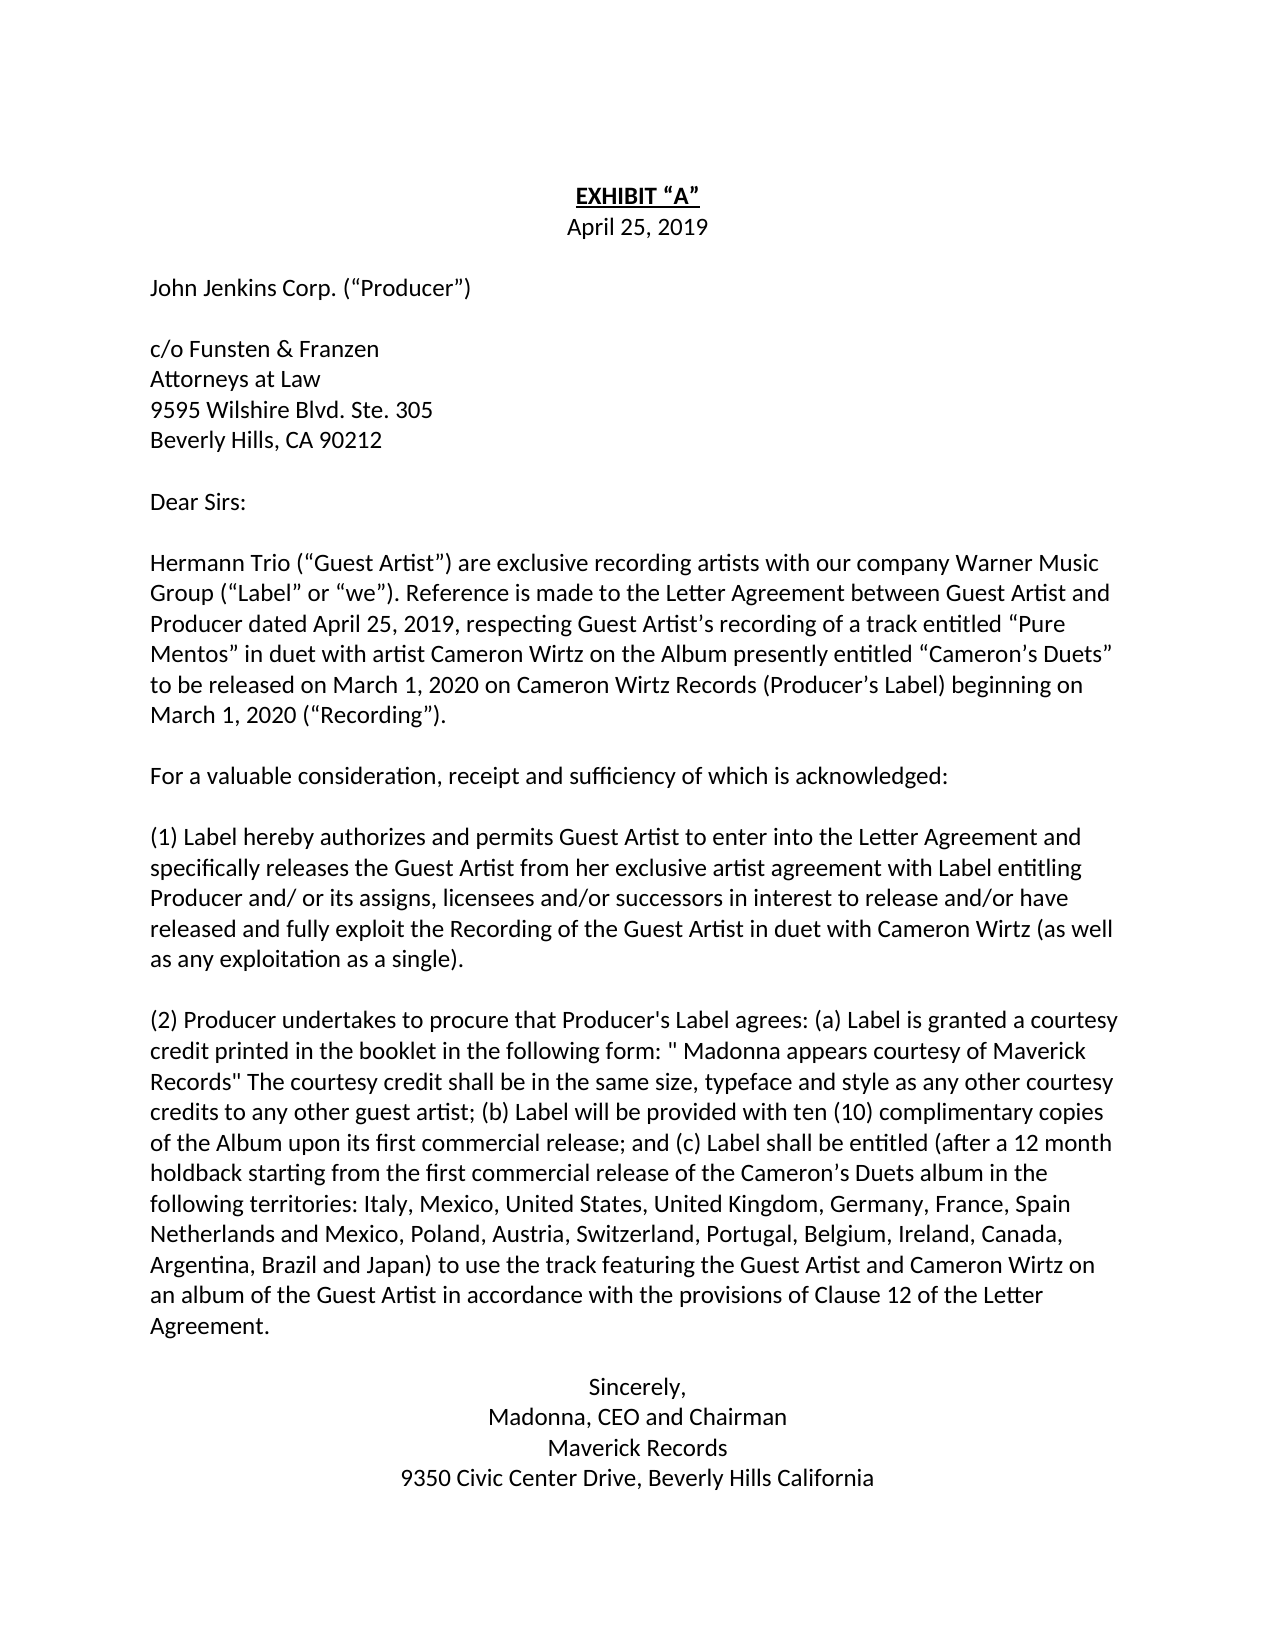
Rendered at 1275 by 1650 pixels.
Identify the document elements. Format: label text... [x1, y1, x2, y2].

text 9350 Civic Center Drive, Beverly Hills California [150, 1462, 1125, 1493]
text John Jenkins Corp. (“Producer”) [150, 272, 1125, 303]
text Attorneys at Law [150, 364, 1125, 394]
text Madonna, CEO and Chairman [150, 1401, 1125, 1432]
text (1) Label hereby authorizes and permits Guest Artist to enter into the Letter Agreement and specifically releases the Guest Artist from her exclusive artist agreement with Label entitling Producer and/ or its assigns, licensees and/or successors in interest to release and/or have released and fully exploit the Recording of the Guest Artist in duet with Cameron Wirtz (as well as any exploitation as a single). [150, 821, 1125, 974]
text Beverly Hills, CA 90212 [150, 425, 1125, 455]
text April 25, 2019 [150, 211, 1125, 242]
text c/o Funsten & Franzen [150, 333, 1125, 364]
text Sincerely, [150, 1371, 1125, 1401]
text 9595 Wilshire Blvd. Ste. 305 [150, 394, 1125, 425]
text EXHIBIT “A” [150, 181, 1125, 211]
text Hermann Trio (“Guest Artist”) are exclusive recording artists with our company Warner Music Group (“Label” or “we”). Reference is made to the Letter Agreement between Guest Artist and Producer dated April 25, 2019, respecting Guest Artist’s recording of a track entitled “Pure Mentos” in duet with artist Cameron Wirtz on the Album presently entitled “Cameron’s Duets” to be released on March 1, 2020 on Cameron Wirtz Records (Producer’s Label) beginning on March 1, 2020 (“Recording”). [150, 547, 1125, 730]
text (2) Producer undertakes to procure that Producer's Label agrees: (a) Label is granted a courtesy credit printed in the booklet in the following form: " Madonna appears courtesy of Maverick Records" The courtesy credit shall be in the same size, typeface and style as any other courtesy credits to any other guest artist; (b) Label will be provided with ten (10) complimentary copies of the Album upon its first commercial release; and (c) Label shall be entitled (after a 12 month holdback starting from the first commercial release of the Cameron’s Duets album in the following territories: Italy, Mexico, United States, United Kingdom, Germany, France, Spain Netherlands and Mexico, Poland, Austria, Switzerland, Portugal, Belgium, Ireland, Canada, Argentina, Brazil and Japan) to use the track featuring the Guest Artist and Cameron Wirtz on an album of the Guest Artist in accordance with the provisions of Clause 12 of the Letter Agreement. [150, 1004, 1125, 1340]
text Maverick Records [150, 1432, 1125, 1462]
text For a valuable consideration, receipt and sufficiency of which is acknowledged: [150, 760, 1125, 791]
text Dear Sirs: [150, 486, 1125, 516]
